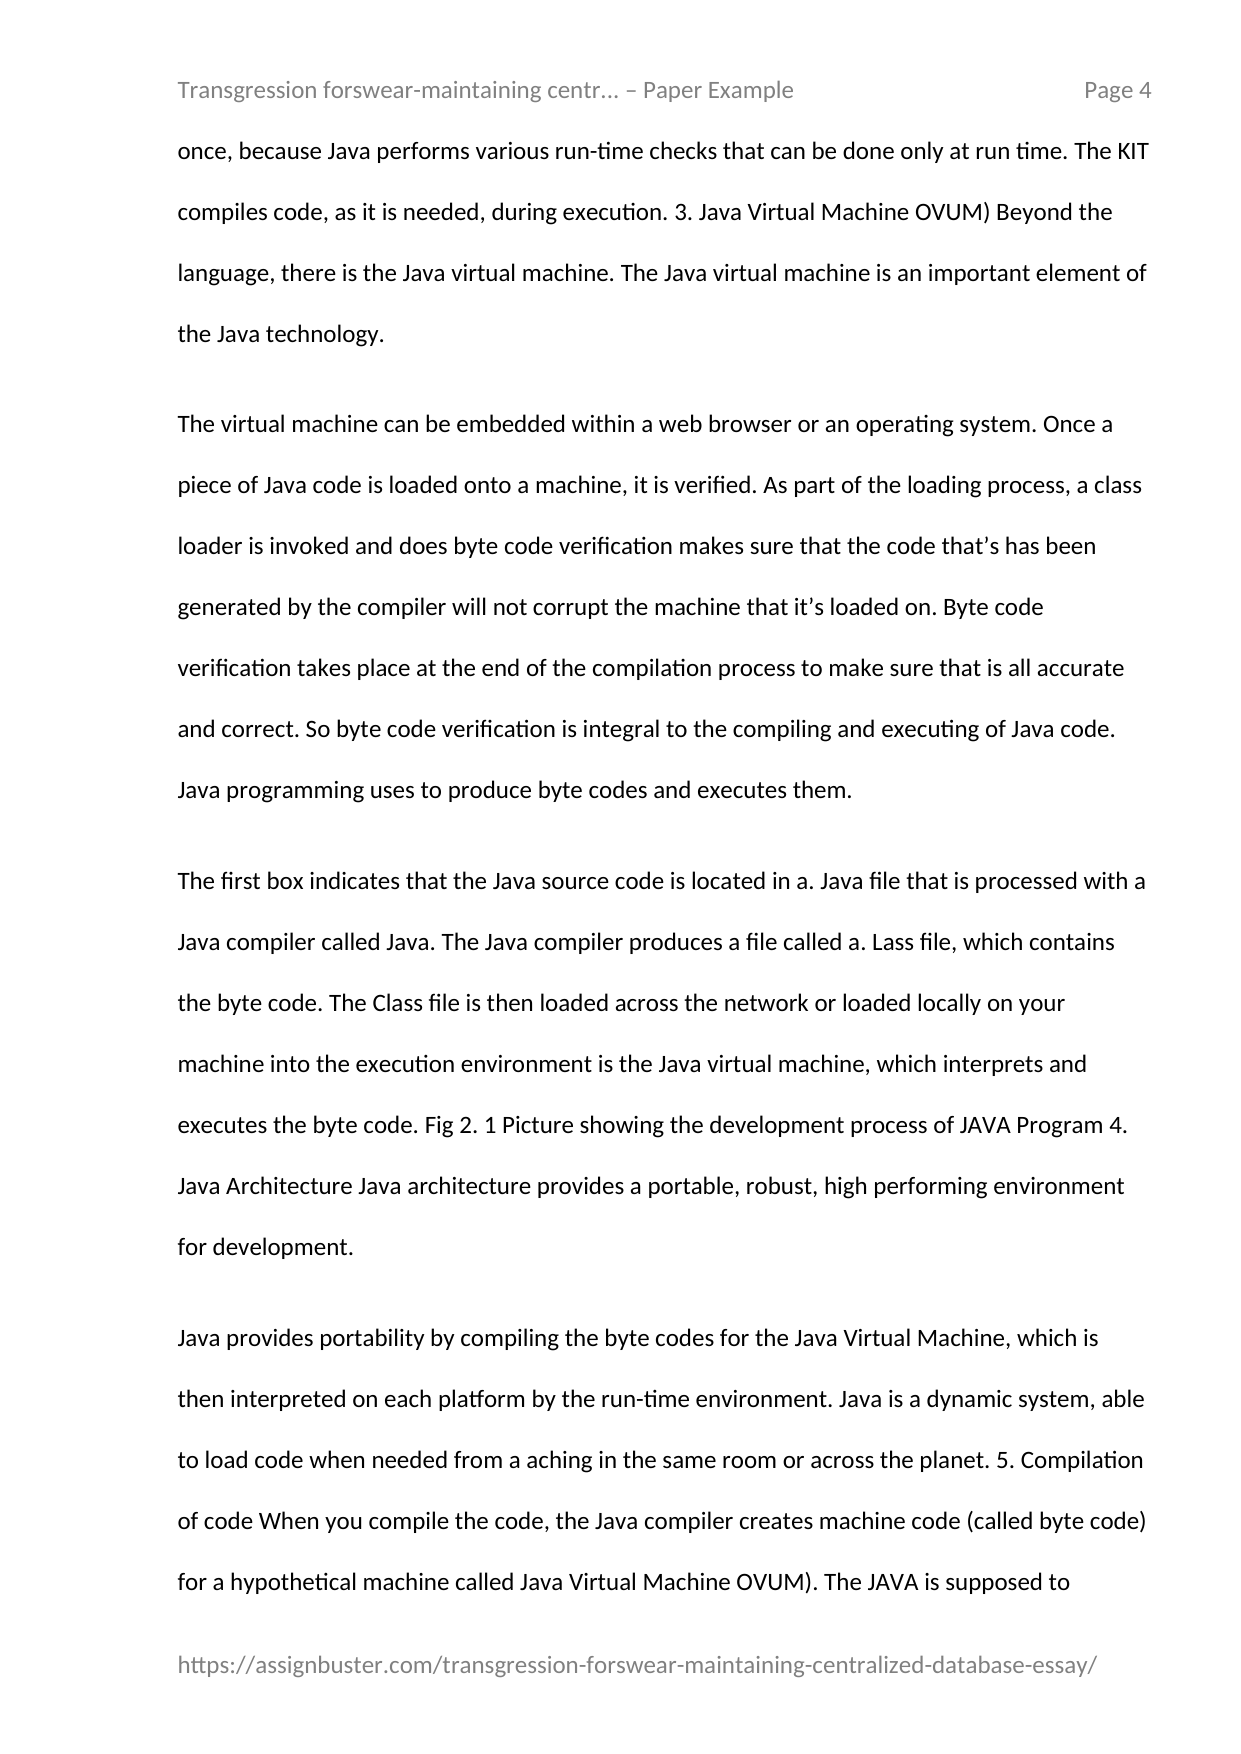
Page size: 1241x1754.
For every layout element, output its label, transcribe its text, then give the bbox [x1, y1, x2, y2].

text The first box indicates that the Java source code is located in a. Java file that is processed with a Java compiler called Java. The Java compiler produces a file called a. Lass file, which contains the byte code. The Class file is then loaded across the network or loaded locally on your machine into the execution environment is the Java virtual machine, which interprets and executes the byte code. Fig 2. 1 Picture showing the development process of JAVA Program 4. Java Architecture Java architecture provides a portable, robust, high performing environment for development. [177, 865, 1152, 1262]
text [177, 135, 1152, 348]
text The virtual machine can be embedded within a web browser or an operating system. Once a piece of Java code is loaded onto a machine, it is verified. As part of the loading process, a class loader is invoked and does byte code verification makes sure that the code that’s has been generated by the compiler will not corrupt the machine that it’s loaded on. Byte code verification takes place at the end of the compilation process to make sure that is all accurate and correct. So byte code verification is integral to the compiling and executing of Java code. Java programming uses to produce byte codes and executes them. [177, 408, 1152, 805]
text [177, 1322, 1152, 1597]
